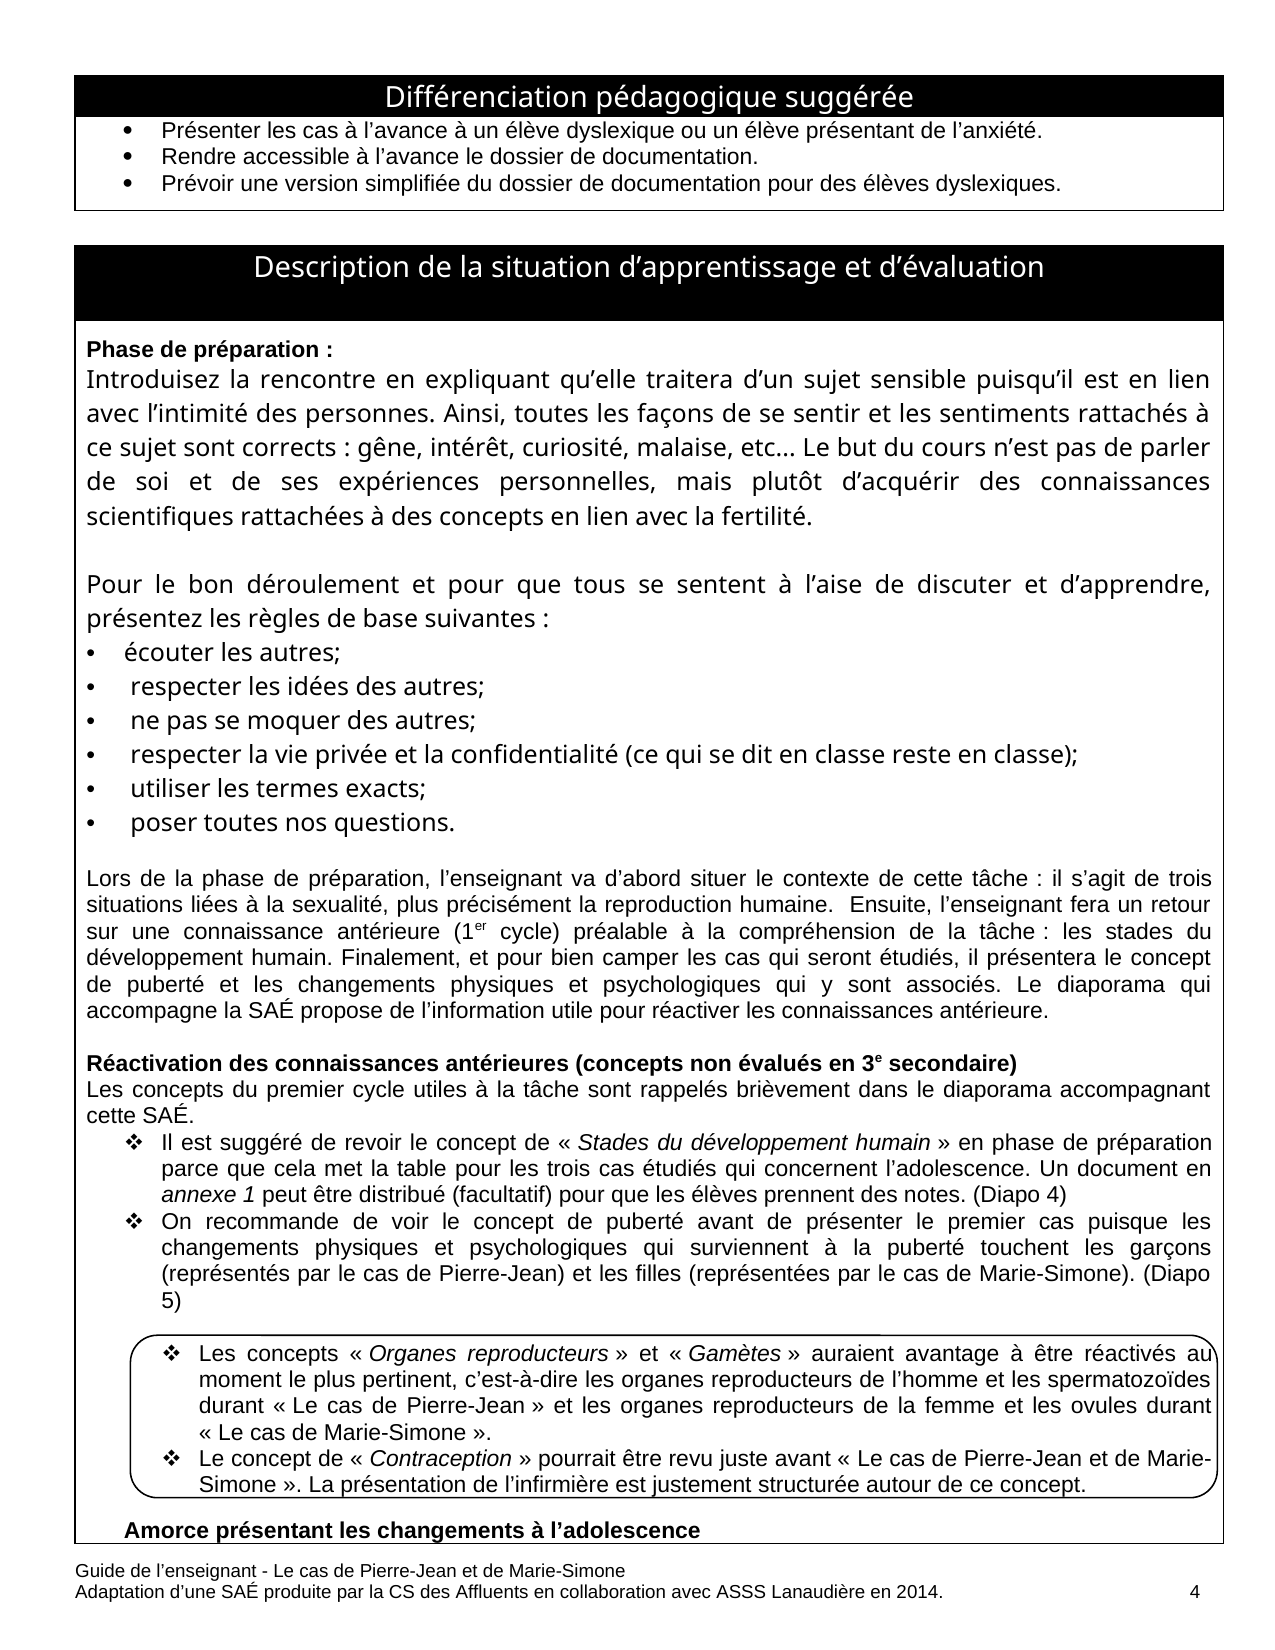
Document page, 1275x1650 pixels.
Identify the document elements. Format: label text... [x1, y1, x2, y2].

table_header Description de la situation d’apprentissage et d’évaluation [76, 246, 1223, 320]
table_header Différenciation pédagogique suggérée [76, 76, 1223, 116]
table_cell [76, 321, 1223, 1543]
table_cell Présenter les cas à l’avance à un élève dyslexique ou un élève présentant de l’anxiété. Rendre accessible à l’avance le dossier de documentation. Prévoir une version simplifiée du dossier de documentation pour des élèves dyslexiques. [76, 117, 1223, 210]
